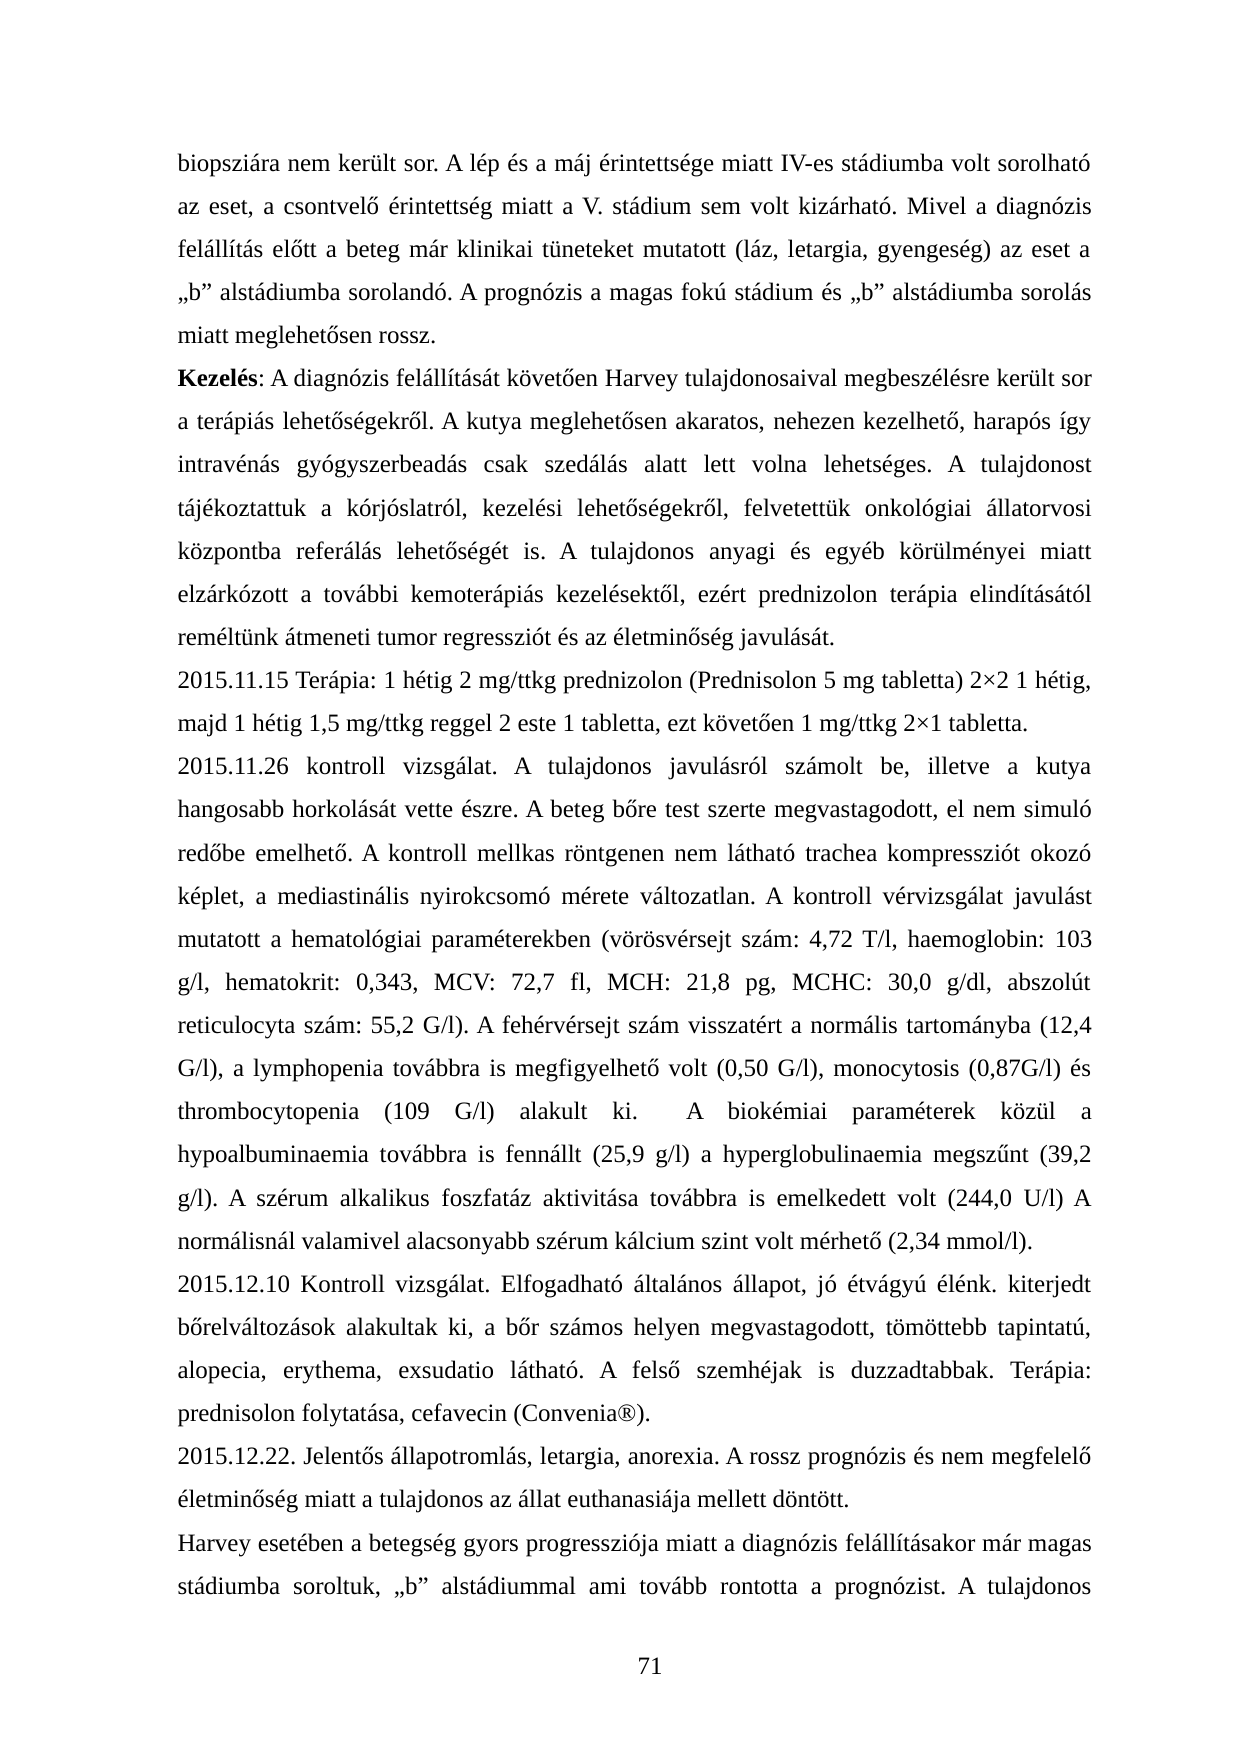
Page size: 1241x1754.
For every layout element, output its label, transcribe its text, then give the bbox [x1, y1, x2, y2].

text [177, 1528, 1092, 1599]
text 2015.11.15 Terápia: 1 hétig 2 mg/ttkg prednizolon (Prednisolon 5 mg tabletta) 2×2 1 hétig, majd 1 hétig 1,5 mg/ttkg reggel 2 este 1 tabletta, ezt követően 1 mg/ttkg 2×1 tabletta. [177, 665, 1092, 737]
text 2015.12.22. Jelentős állapotromlás, letargia, anorexia. A rossz prognózis és nem megfelelő életminőség miatt a tulajdonos az állat euthanasiája mellett döntött. [177, 1441, 1092, 1513]
text Kezelés: A diagnózis felállítását követően Harvey tulajdonosaival megbeszélésre került sor a terápiás lehetőségekről. A kutya meglehetősen akaratos, nehezen kezelhető, harapós így intravénás gyógyszerbeadás csak szedálás alatt lett volna lehetséges. A tulajdonost tájékoztattuk a kórjóslatról, kezelési lehetőségekről, felvetettük onkológiai állatorvosi központba referálás lehetőségét is. A tulajdonos anyagi és egyéb körülményei miatt elzárkózott a további kemoterápiás kezelésektől, ezért prednizolon terápia elindításától reméltünk átmeneti tumor regressziót és az életminőség javulását. [177, 363, 1092, 651]
text 2015.12.10 Kontroll vizsgálat. Elfogadható általános állapot, jó étvágyú élénk. kiterjedt bőrelváltozások alakultak ki, a bőr számos helyen megvastagodott, tömöttebb tapintatú, alopecia, erythema, exsudatio látható. A felső szemhéjak is duzzadtabbak. Terápia: prednisolon folytatása, cefavecin (Convenia®). [177, 1269, 1092, 1427]
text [177, 148, 1092, 349]
text 2015.11.26 kontroll vizsgálat. A tulajdonos javulásról számolt be, illetve a kutya hangosabb horkolását vette észre. A beteg bőre test szerte megvastagodott, el nem simuló redőbe emelhető. A kontroll mellkas röntgenen nem látható trachea kompressziót okozó képlet, a mediastinális nyirokcsomó mérete változatlan. A kontroll vérvizsgálat javulást mutatott a hematológiai paraméterekben (vörösvérsejt szám: 4,72 T/l, haemoglobin: 103 g/l, hematokrit: 0,343, MCV: 72,7 fl, MCH: 21,8 pg, MCHC: 30,0 g/dl, abszolút reticulocyta szám: 55,2 G/l). A fehérvérsejt szám visszatért a normális tartományba (12,4 G/l), a lymphopenia továbbra is megfigyelhető volt (0,50 G/l), monocytosis (0,87G/l) és thrombocytopenia (109 G/l) alakult ki. A biokémiai paraméterek közül a hypoalbuminaemia továbbra is fennállt (25,9 g/l) a hyperglobulinaemia megszűnt (39,2 g/l). A szérum alkalikus foszfatáz aktivitása továbbra is emelkedett volt (244,0 U/l) A normálisnál valamivel alacsonyabb szérum kálcium szint volt mérhető (2,34 mmol/l). [177, 751, 1092, 1254]
